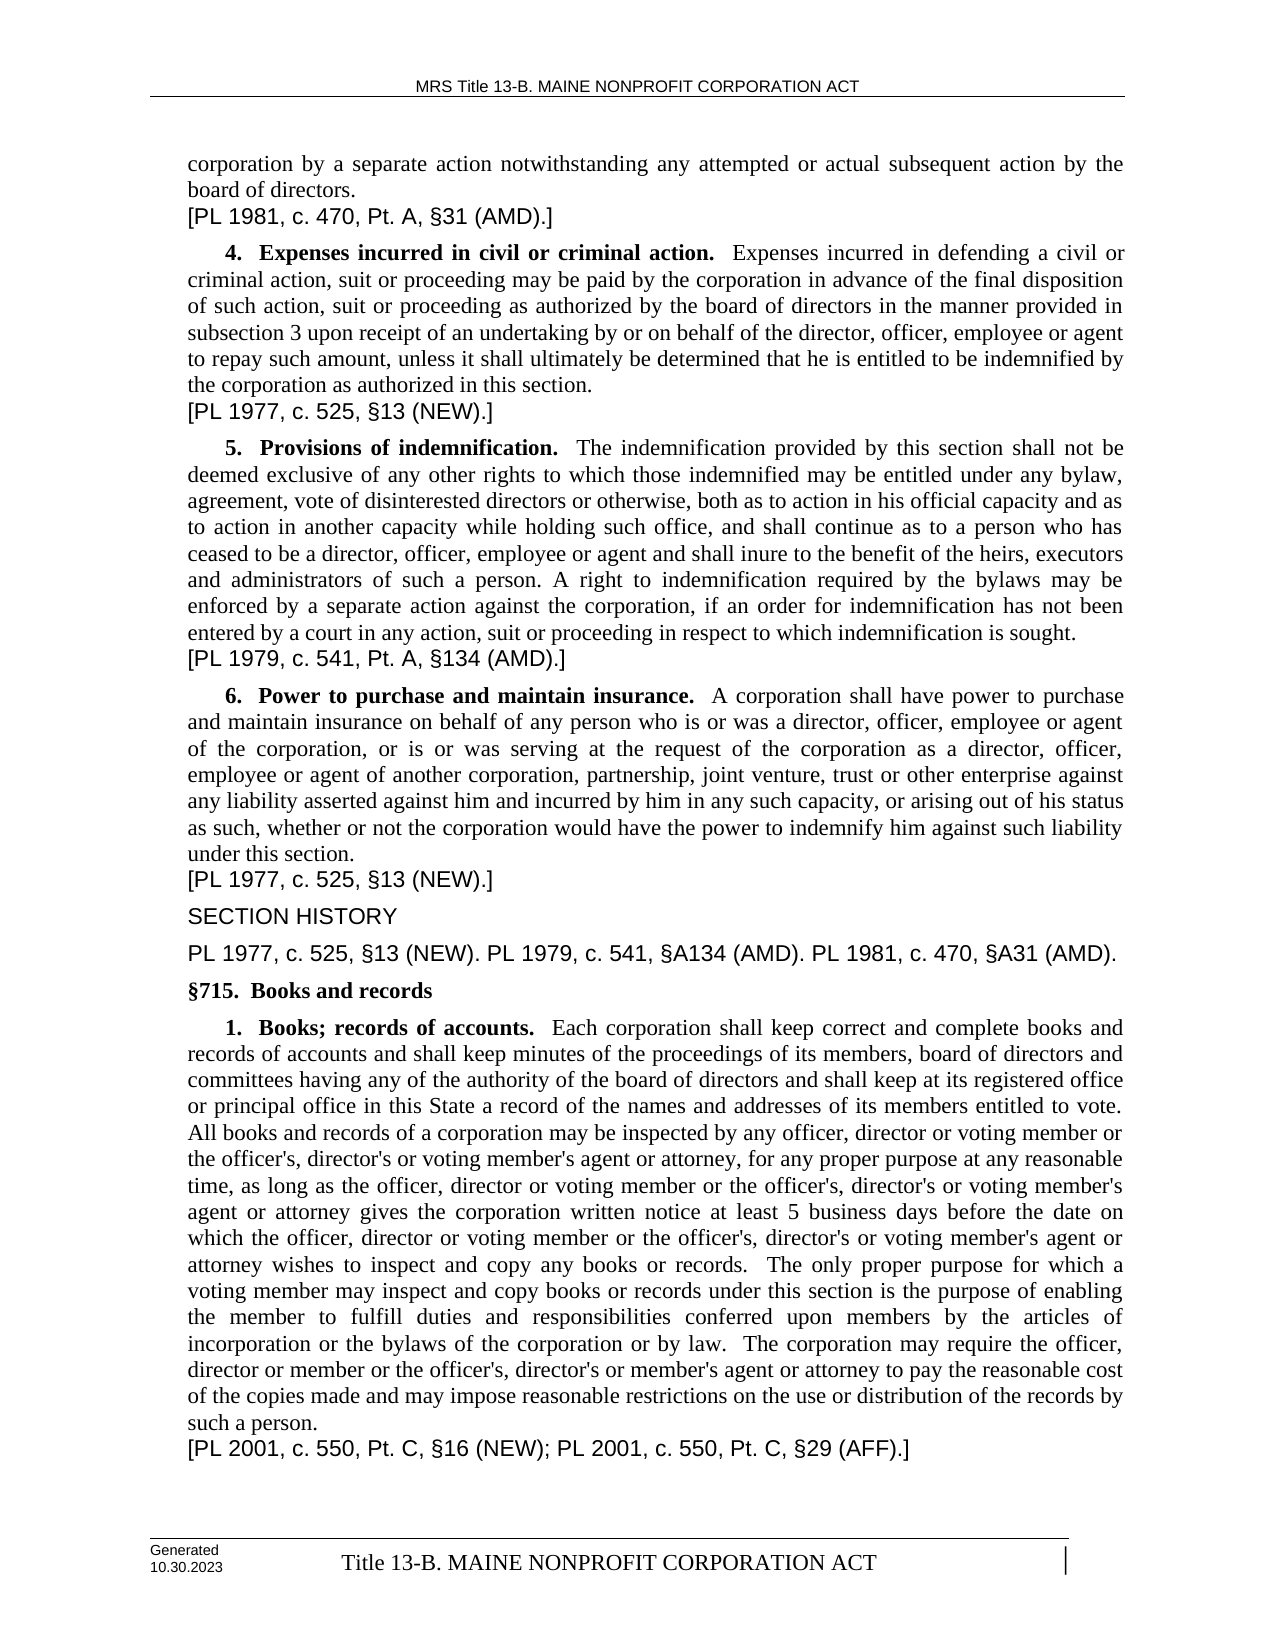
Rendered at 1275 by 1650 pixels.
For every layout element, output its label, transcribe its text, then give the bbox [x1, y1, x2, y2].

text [187, 150, 1125, 203]
text §715. Books and records [187, 977, 1125, 1003]
text [PL 1977, c. 525, §13 (NEW).] [187, 398, 1125, 424]
text [PL 1979, c. 541, Pt. A, §134 (AMD).] [187, 645, 1125, 672]
text PL 1977, c. 525, §13 (NEW). PL 1979, c. 541, §A134 (AMD). PL 1981, c. 470, §A31 (AMD). [187, 940, 1125, 966]
text SECTION HISTORY [187, 903, 1125, 929]
text 1. Books; records of accounts. Each corporation shall keep correct and complete books and records of accounts and shall keep minutes of the proceedings of its members, board of directors and committees having any of the authority of the board of directors and shall keep at its registered office or principal office in this State a record of the names and addresses of its members entitled to vote. All books and records of a corporation may be inspected by any officer, director or voting member or the officer's, director's or voting member's agent or attorney, for any proper purpose at any reasonable time, as long as the officer, director or voting member or the officer's, director's or voting member's agent or attorney gives the corporation written notice at least 5 business days before the date on which the officer, director or voting member or the officer's, director's or voting member's agent or attorney wishes to inspect and copy any books or records. The only proper purpose for which a voting member may inspect and copy books or records under this section is the purpose of enabling the member to fulfill duties and responsibilities conferred upon members by the articles of incorporation or the bylaws of the corporation or by law. The corporation may require the officer, director or member or the officer's, director's or member's agent or attorney to pay the reasonable cost of the copies made and may impose reasonable restrictions on the use or distribution of the records by such a person. [187, 1013, 1125, 1435]
text 4. Expenses incurred in civil or criminal action. Expenses incurred in defending a civil or criminal action, suit or proceeding may be paid by the corporation in advance of the final disposition of such action, suit or proceeding as authorized by the board of directors in the manner provided in subsection 3 upon receipt of an undertaking by or on behalf of the director, officer, employee or agent to repay such amount, unless it shall ultimately be determined that he is entitled to be indemnified by the corporation as authorized in this section. [187, 239, 1125, 398]
text [PL 1977, c. 525, §13 (NEW).] [187, 866, 1125, 893]
text 6. Power to purchase and maintain insurance. A corporation shall have power to purchase and maintain insurance on behalf of any person who is or was a director, officer, employee or agent of the corporation, or is or was serving at the request of the corporation as a director, officer, employee or agent of another corporation, partnership, joint venture, trust or other enterprise against any liability asserted against him and incurred by him in any such capacity, or arising out of his status as such, whether or not the corporation would have the power to indemnify him against such liability under this section. [187, 682, 1125, 866]
text 5. Provisions of indemnification. The indemnification provided by this section shall not be deemed exclusive of any other rights to which those indemnified may be entitled under any bylaw, agreement, vote of disinterested directors or otherwise, both as to action in his official capacity and as to action in another capacity while holding such office, and shall continue as to a person who has ceased to be a director, officer, employee or agent and shall inure to the benefit of the heirs, executors and administrators of such a person. A right to indemnification required by the bylaws may be enforced by a separate action against the corporation, if an order for indemnification has not been entered by a court in any action, suit or proceeding in respect to which indemnification is sought. [187, 434, 1125, 645]
text [PL 1981, c. 470, Pt. A, §31 (AMD).] [187, 203, 1125, 229]
text [PL 2001, c. 550, Pt. C, §16 (NEW); PL 2001, c. 550, Pt. C, §29 (AFF).] [187, 1435, 1125, 1462]
